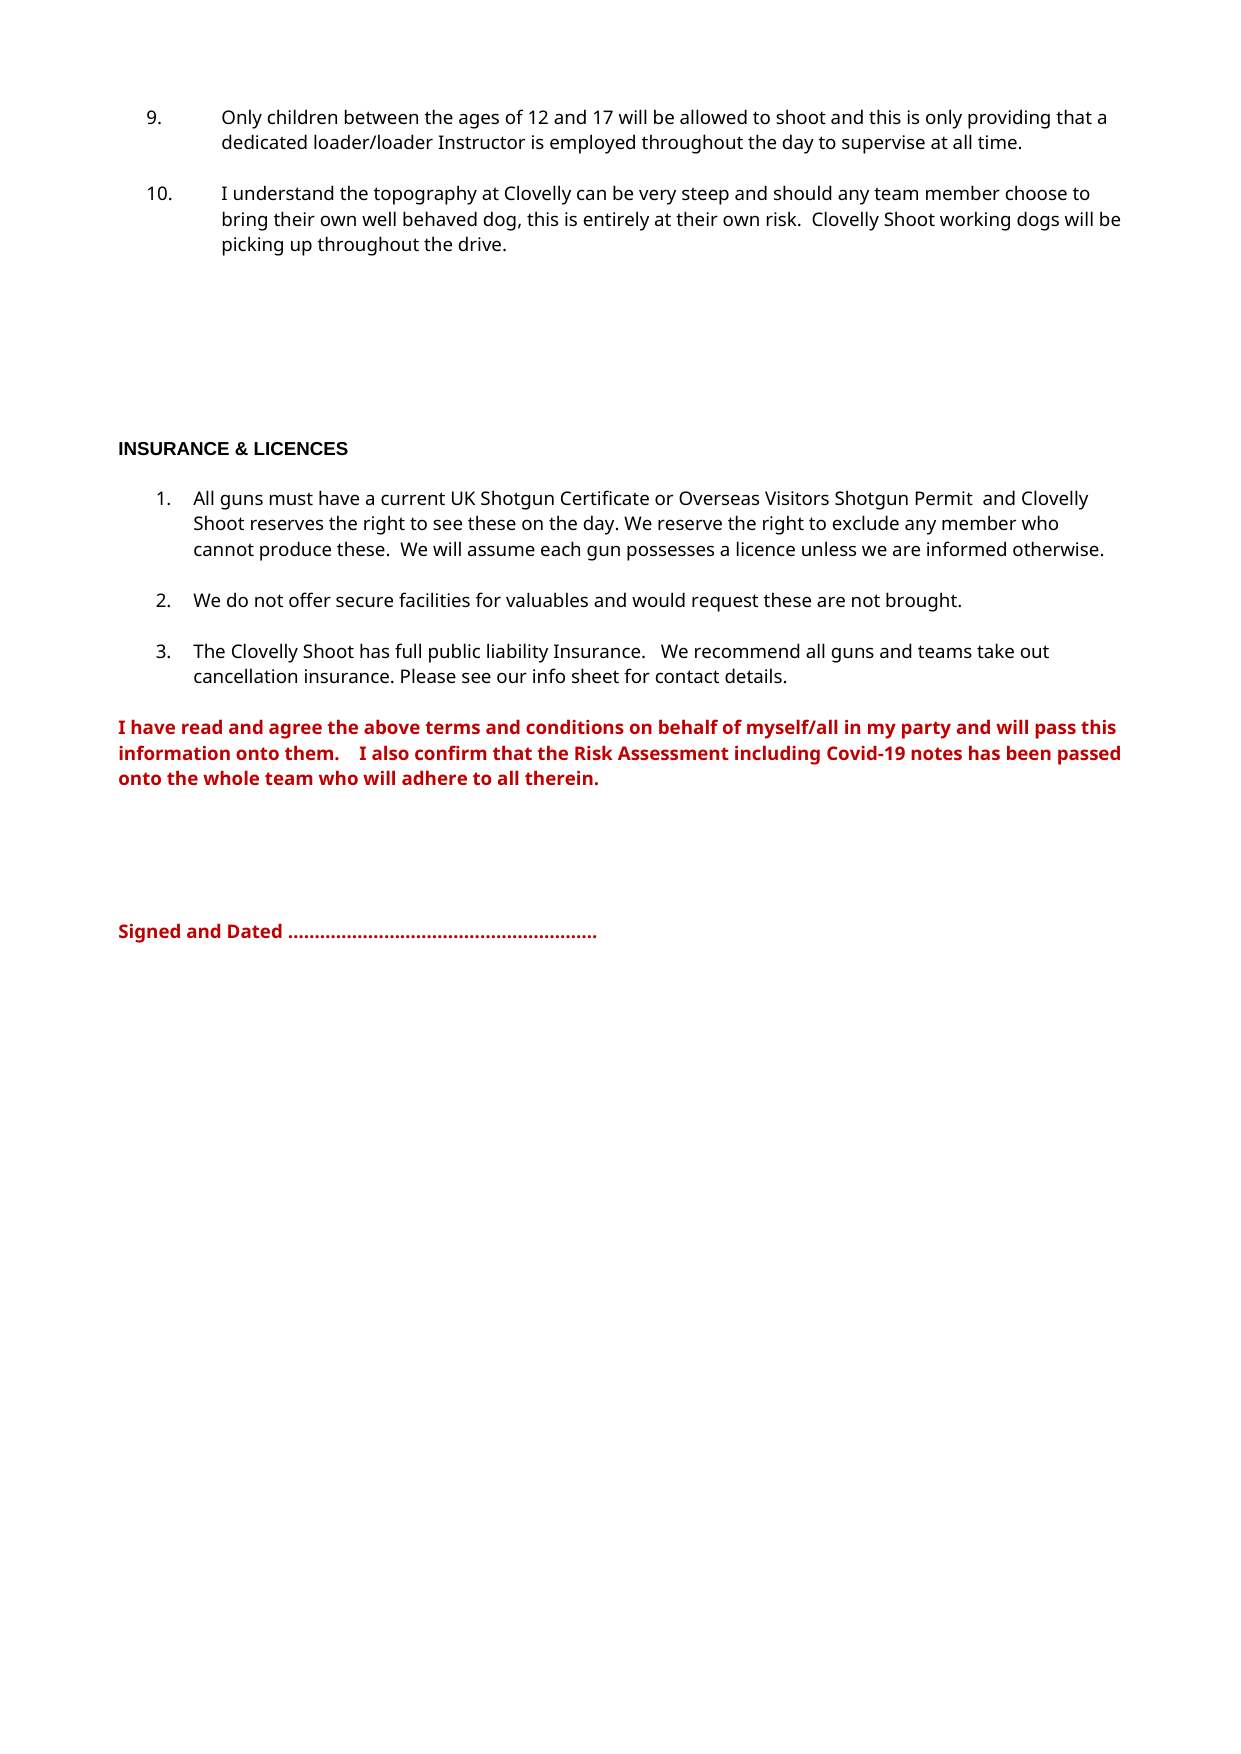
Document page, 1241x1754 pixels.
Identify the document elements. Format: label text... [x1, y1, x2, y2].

list Only children between the ages of 12 and 17 will be allowed to shoot and this is only providing that a dedicated loader/loader Instructor is employed throughout the day to supervise at all time. [146, 104, 1122, 155]
subtitle INSURANCE & LICENCES [118, 438, 1122, 459]
list The Clovelly Shoot has full public liability Insurance. We recommend all guns and teams take out cancellation insurance. Please see our info sheet for contact details. [156, 638, 1122, 689]
list I understand the topography at Clovelly can be very steep and should any team member choose to bring their own well behaved dog, this is entirely at their own risk. Clovelly Shoot working dogs will be picking up throughout the drive. [146, 181, 1122, 257]
text Signed and Dated …………………………………………………. [118, 919, 1122, 944]
list We do not offer secure facilities for valuables and would request these are not brought. [156, 587, 1122, 612]
list All guns must have a current UK Shotgun Certificate or Overseas Visitors Shotgun Permit and Clovelly Shoot reserves the right to see these on the day. We reserve the right to exclude any member who cannot produce these. We will assume each gun possesses a licence unless we are informed otherwise. [156, 485, 1122, 561]
text I have read and agree the above terms and conditions on behalf of myself/all in my party and will pass this information onto them. I also confirm that the Risk Assessment including Covid-19 notes has been passed onto the whole team who will adhere to all therein. [118, 714, 1122, 791]
